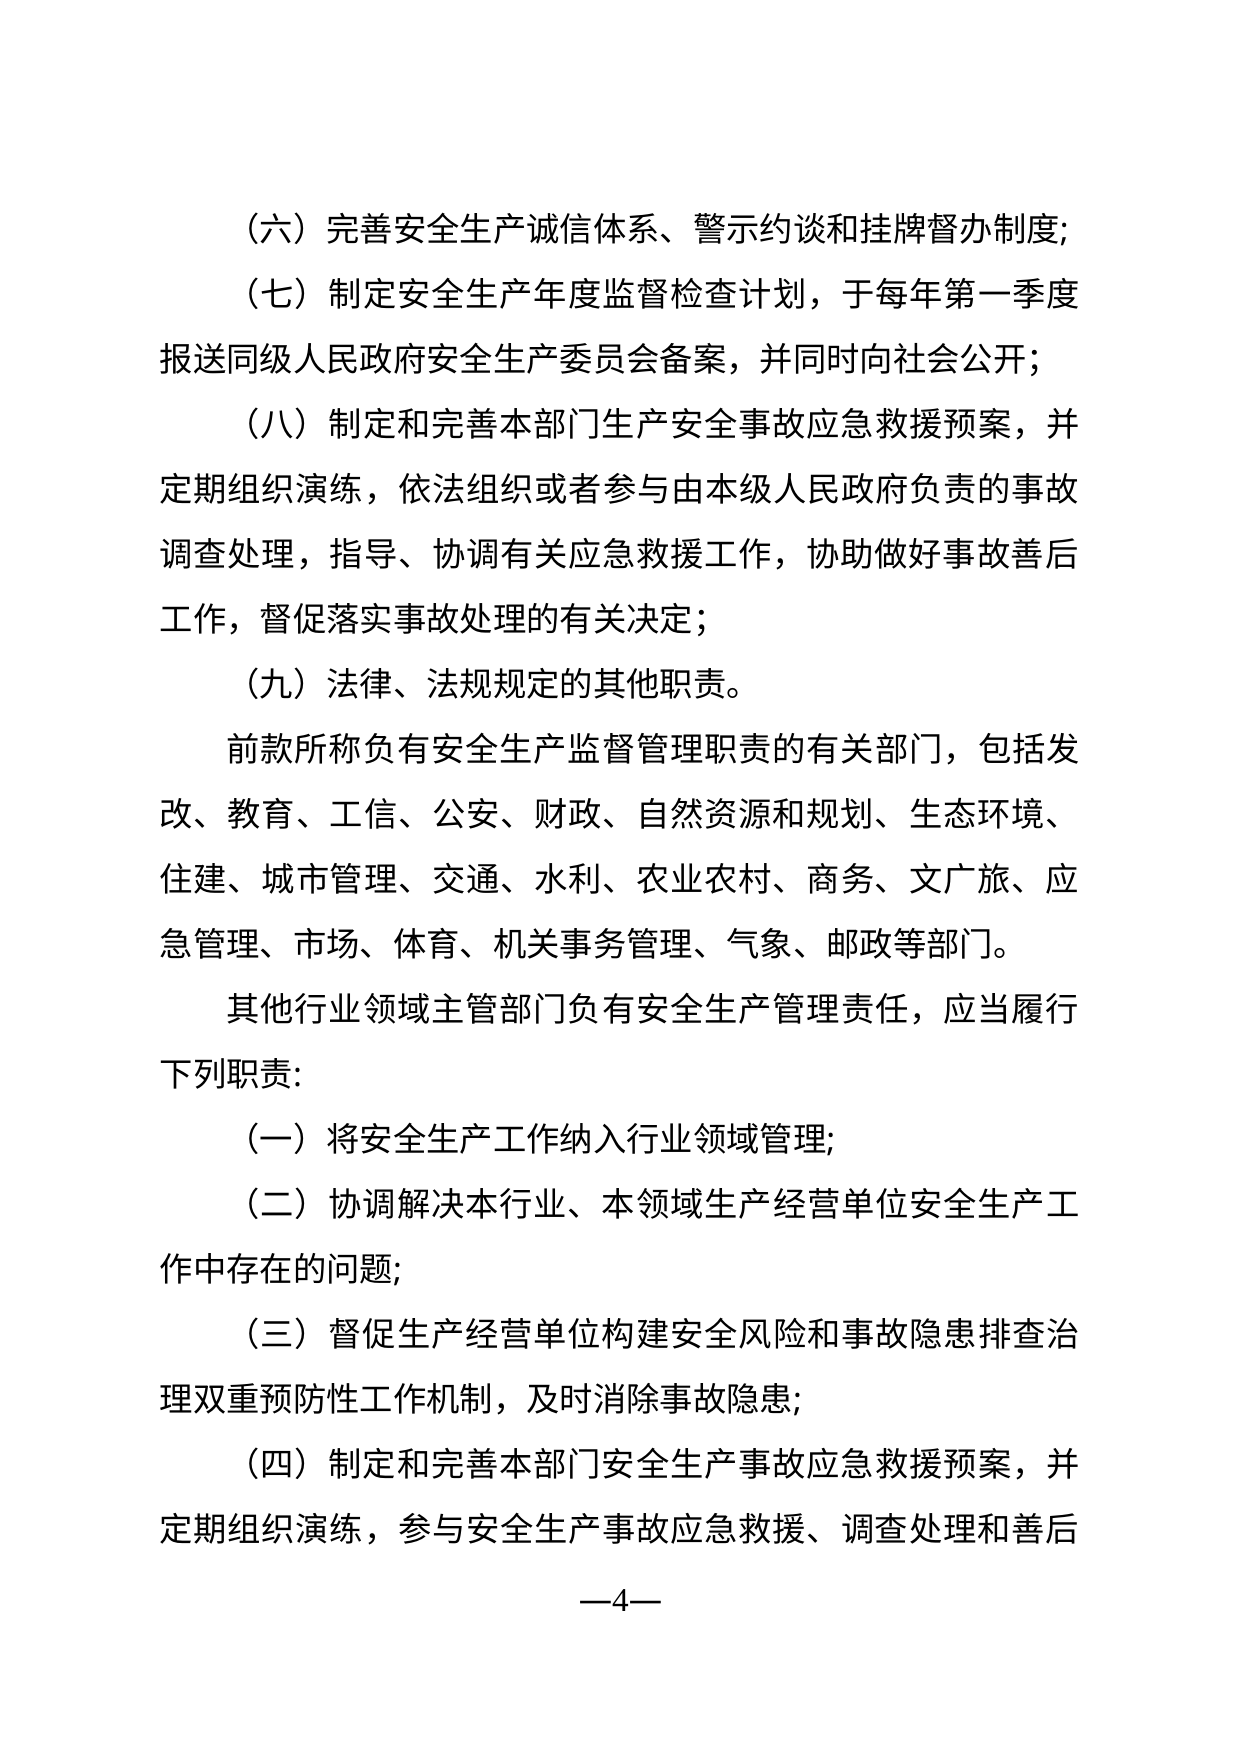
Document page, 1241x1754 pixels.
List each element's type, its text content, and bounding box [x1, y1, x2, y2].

text （八）制定和完善本部门生产安全事故应急救援预案，并定期组织演练，依法组织或者参与由本级人民政府负责的事故调查处理，指导、协调有关应急救援工作，协助做好事故善后工作，督促落实事故处理的有关决定； [159, 389, 1081, 649]
text （三）督促生产经营单位构建安全风险和事故隐患排查治理双重预防性工作机制，及时消除事故隐患; [159, 1299, 1081, 1429]
text （一）将安全生产工作纳入行业领域管理; [159, 1104, 1081, 1169]
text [159, 1429, 1081, 1559]
text （六）完善安全生产诚信体系、警示约谈和挂牌督办制度; [159, 194, 1081, 259]
text （九）法律、法规规定的其他职责。 [159, 649, 1081, 714]
text （二）协调解决本行业、本领域生产经营单位安全生产工作中存在的问题; [159, 1169, 1081, 1299]
text （七）制定安全生产年度监督检查计划，于每年第一季度报送同级人民政府安全生产委员会备案，并同时向社会公开； [159, 259, 1081, 389]
text 前款所称负有安全生产监督管理职责的有关部门，包括发改、教育、工信、公安、财政、自然资源和规划、生态环境、住建、城市管理、交通、水利、农业农村、商务、文广旅、应急管理、市场、体育、机关事务管理、气象、邮政等部门。 [159, 714, 1081, 974]
text 其他行业领域主管部门负有安全生产管理责任，应当履行下列职责: [159, 974, 1081, 1104]
